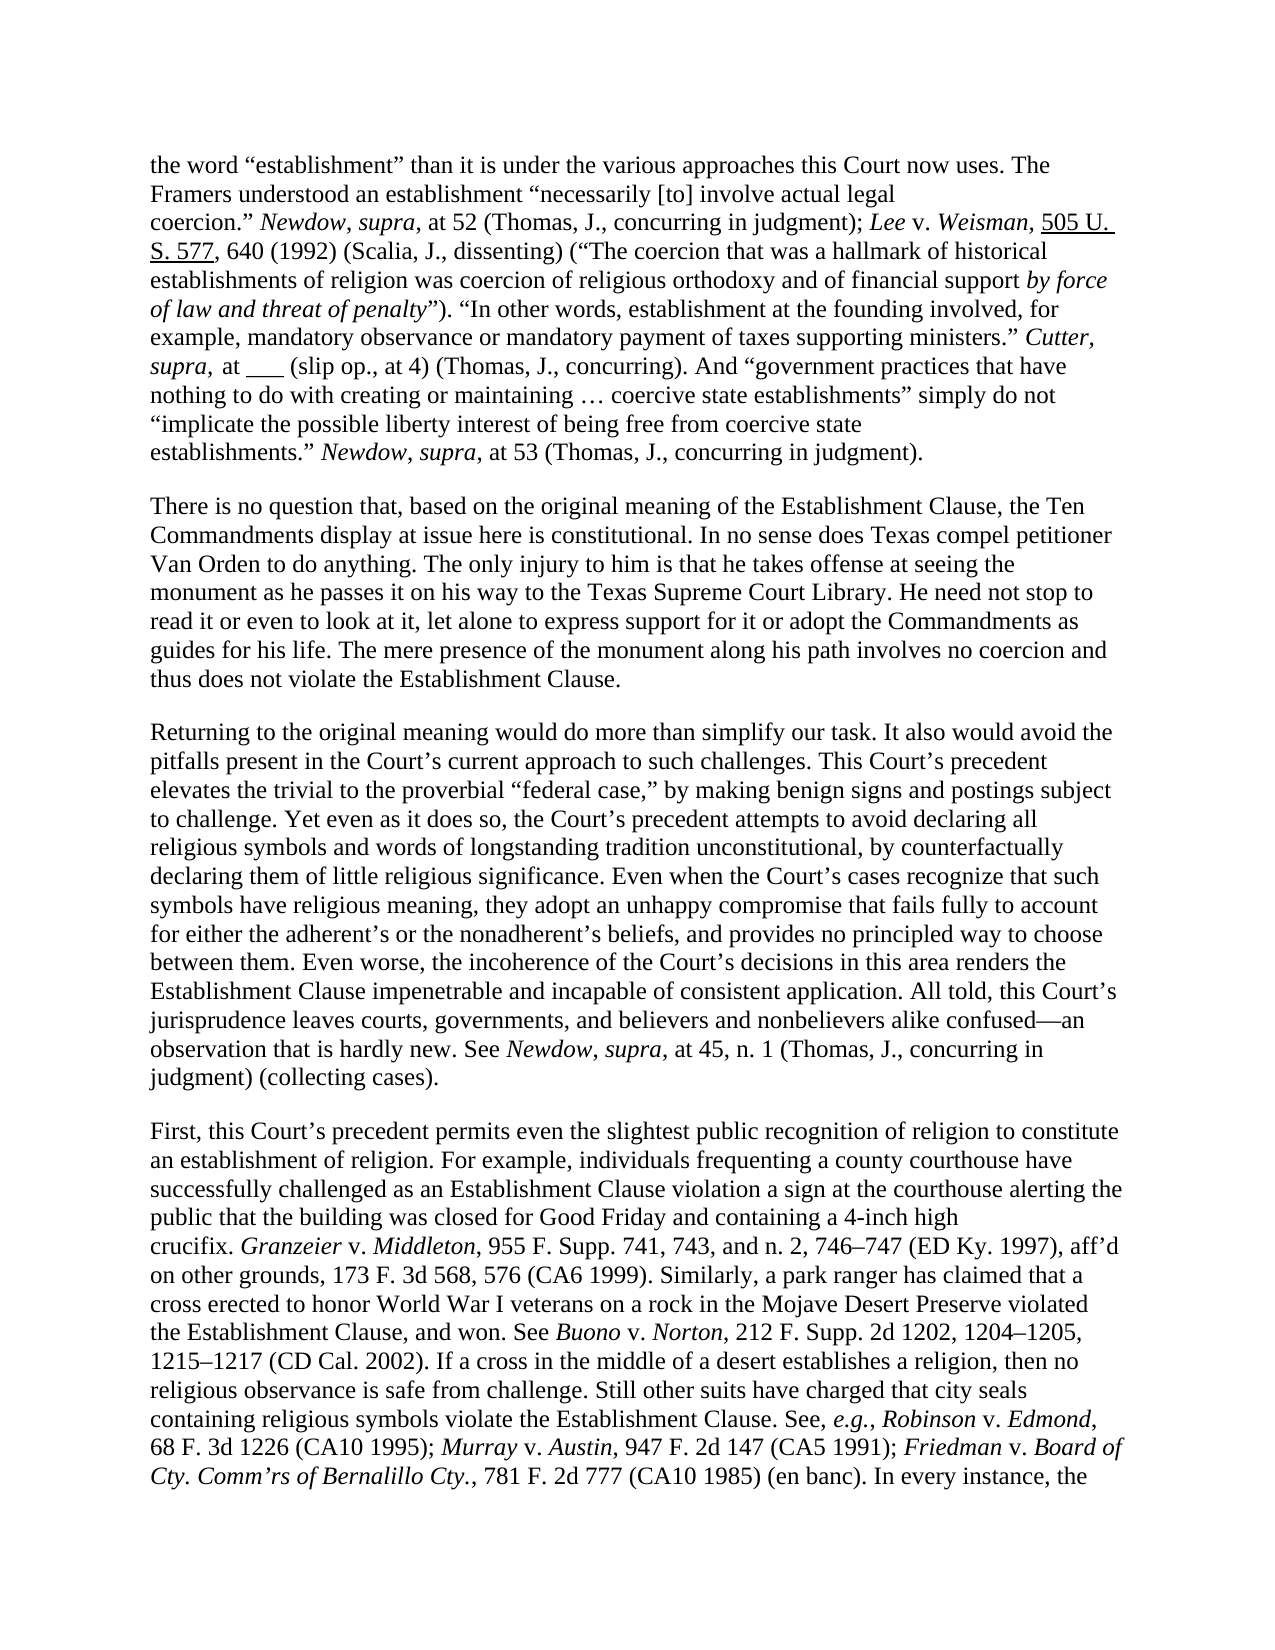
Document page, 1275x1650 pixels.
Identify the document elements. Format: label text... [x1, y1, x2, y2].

text Returning to the original meaning would do more than simplify our task. It also would avoid the pitfalls present in the Court’s current approach to such challenges. This Court’s precedent elevates the trivial to the proverbial “federal case,” by making benign signs and postings subject to challenge. Yet even as it does so, the Court’s precedent attempts to avoid declaring all religious symbols and words of longstanding tradition unconstitutional, by counterfactually declaring them of little religious significance. Even when the Court’s cases recognize that such symbols have religious meaning, they adopt an unhappy compromise that fails fully to account for either the adherent’s or the nonadherent’s beliefs, and provides no principled way to choose between them. Even worse, the incoherence of the Court’s decisions in this area renders the Establishment Clause impenetrable and incapable of consistent application. All told, this Court’s jurisprudence leaves courts, governments, and believers and nonbelievers alike confused—an observation that is hardly new. See Newdow, supra, at 45, n. 1 (Thomas, J., concurring in judgment) (collecting cases). [150, 717, 1125, 1091]
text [150, 1116, 1125, 1490]
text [150, 150, 1125, 466]
text There is no question that, based on the original meaning of the Establishment Clause, the Ten Commandments display at issue here is constitutional. In no sense does Texas compel petitioner Van Orden to do anything. The only injury to him is that he takes offense at seeing the monument as he passes it on his way to the Texas Supreme Court Library. He need not stop to read it or even to look at it, let alone to express support for it or adopt the Commandments as guides for his life. The mere presence of the monument along his path involves no coercion and thus does not violate the Establishment Clause. [150, 491, 1125, 692]
